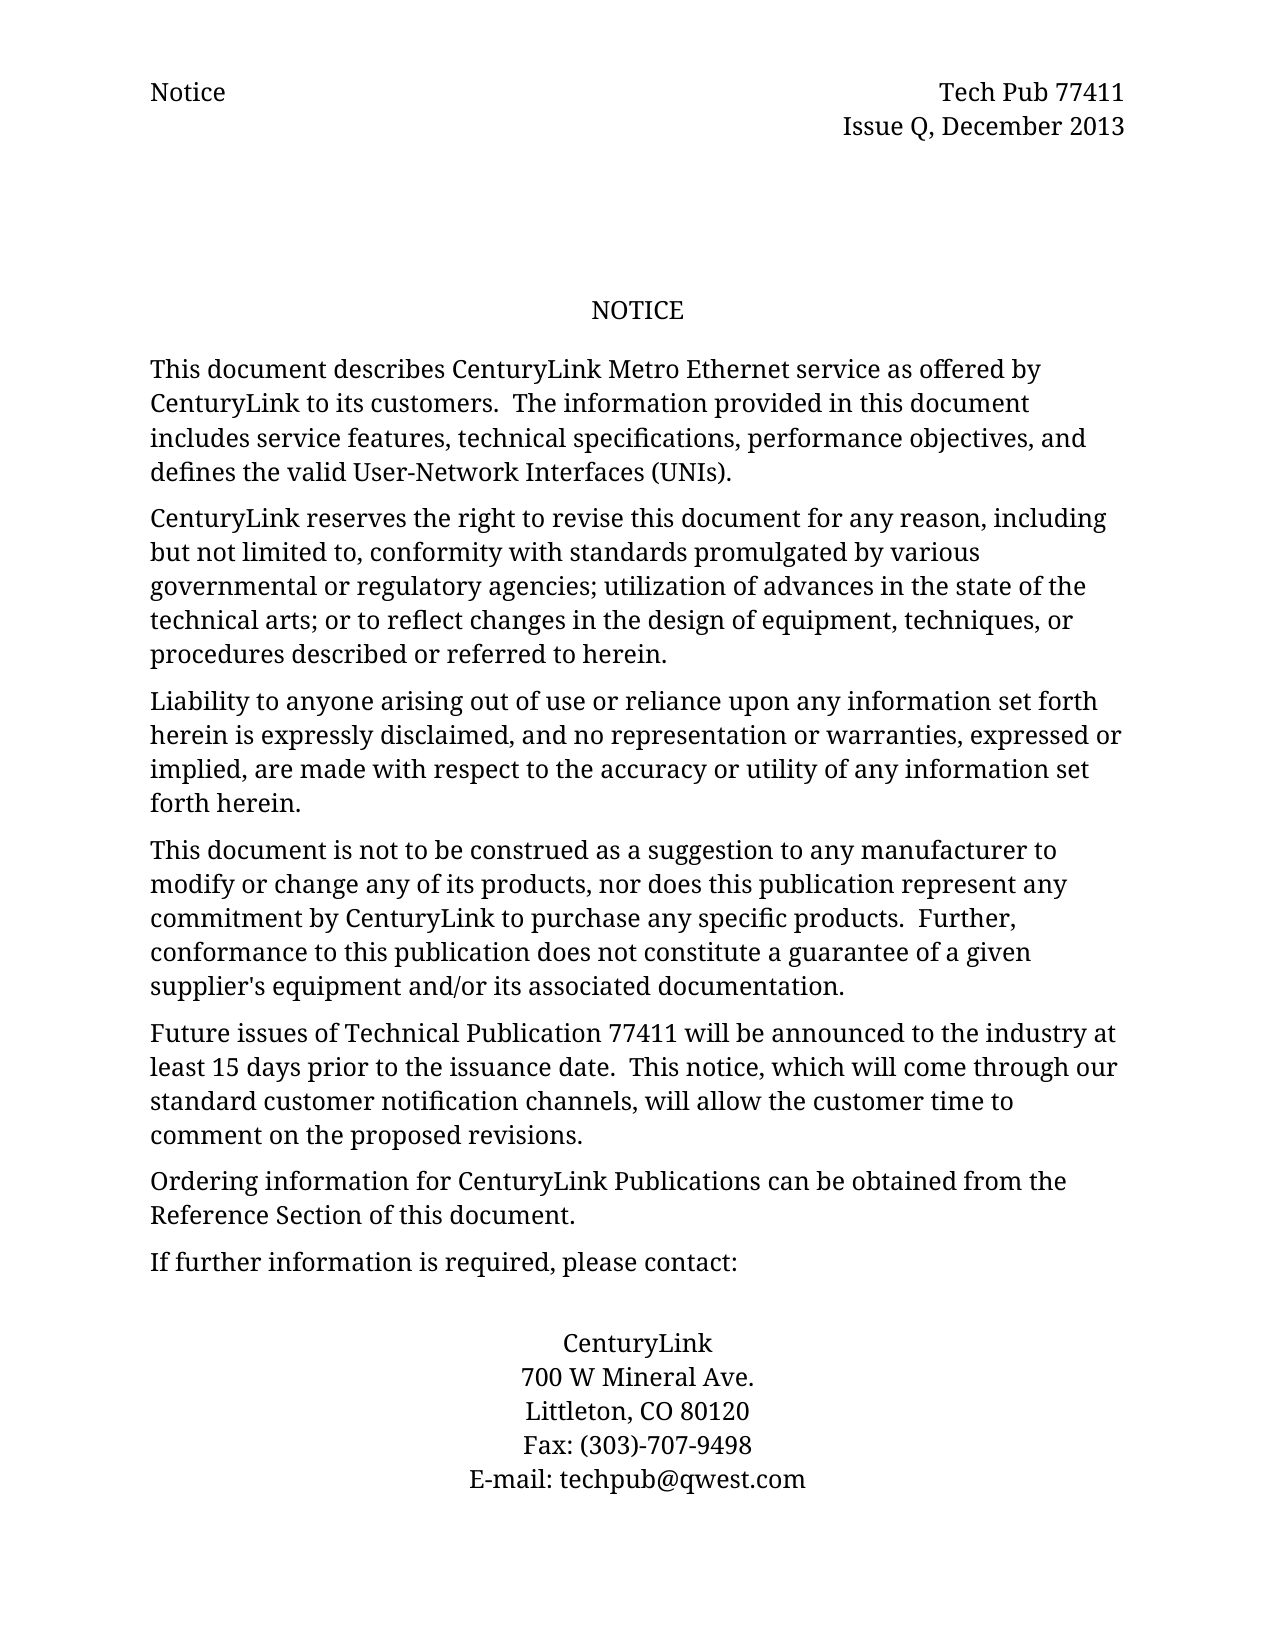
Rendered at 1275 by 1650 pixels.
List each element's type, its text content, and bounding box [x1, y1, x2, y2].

text Future issues of Technical Publication 77411 will be announced to the industry at least 15 days prior to the issuance date. This notice, which will come through our standard customer notification channels, will allow the customer time to comment on the proposed revisions. [150, 1015, 1125, 1151]
text CenturyLink reserves the right to revise this document for any reason, including but not limited to, conformity with standards promulgated by various governmental or regulatory agencies; utilization of advances in the state of the technical arts; or to reflect changes in the design of equipment, techniques, or procedures described or referred to herein. [150, 501, 1125, 671]
subtitle NOTICE [150, 293, 1125, 327]
text This document describes CenturyLink Metro Ethernet service as offered by CenturyLink to its customers. The information provided in this document includes service features, technical specifications, performance objectives, and defines the valid User-Network Interfaces (UNIs). [150, 352, 1125, 488]
text CenturyLink [150, 1325, 1125, 1359]
text Ordering information for CenturyLink Publications can be obtained from the Reference Section of this document. [150, 1164, 1125, 1232]
text This document is not to be construed as a suggestion to any manufacturer to modify or change any of its products, nor does this publication represent any commitment by CenturyLink to purchase any specific products. Further, conformance to this publication does not constitute a guarantee of a given supplier's equipment and/or its associated documentation. [150, 832, 1125, 1003]
text Fax: (303)-707-9498 [150, 1427, 1125, 1461]
text Liability to anyone arising out of use or reliance upon any information set forth herein is expressly disclaimed, and no representation or warranties, expressed or implied, are made with respect to the accuracy or utility of any information set forth herein. [150, 684, 1125, 820]
text If further information is required, please contact: [150, 1244, 1125, 1279]
text E-mail: techpub@qwest.com [150, 1461, 1125, 1496]
